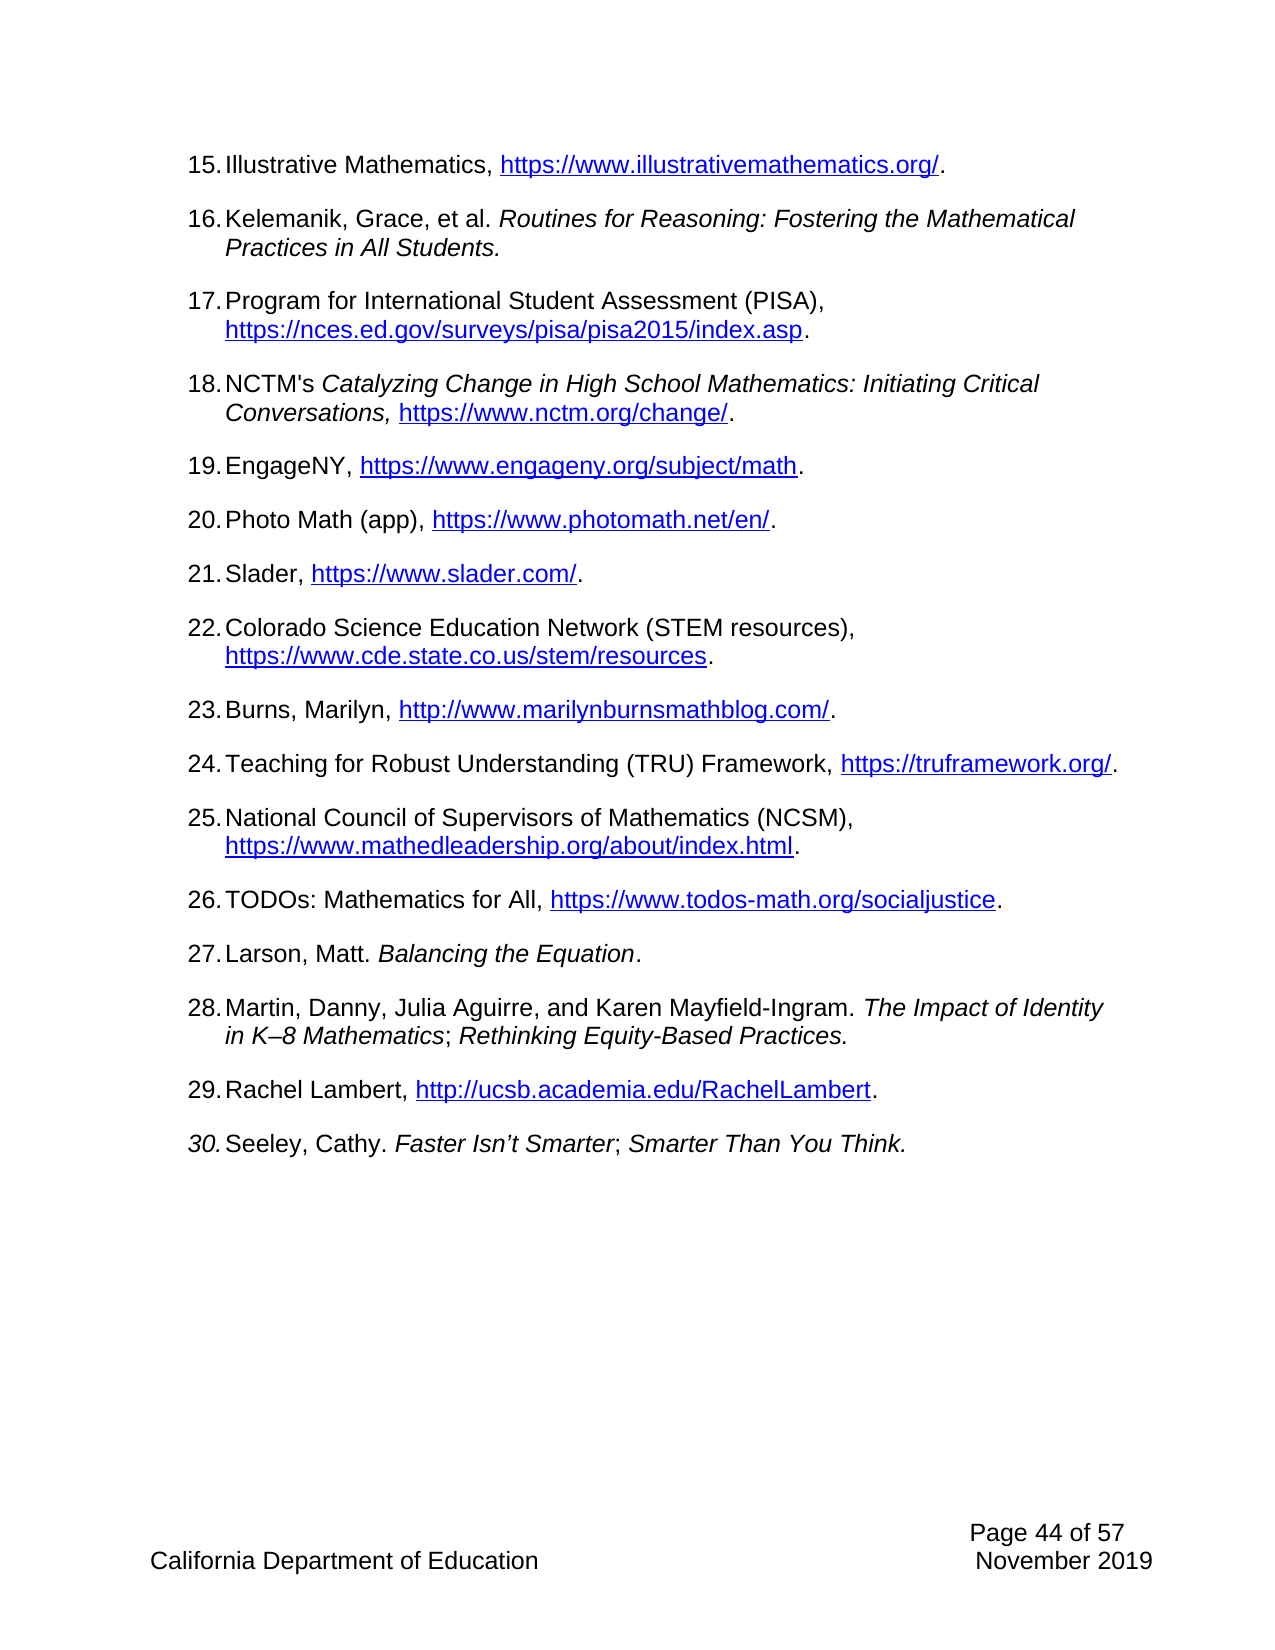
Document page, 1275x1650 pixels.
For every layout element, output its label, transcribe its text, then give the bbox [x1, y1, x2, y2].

list Colorado Science Education Network (STEM resources), https://www.cde.state.co.us/stem/resources. [187, 612, 1125, 670]
list Program for International Student Assessment (PISA), https://nces.ed.gov/surveys/pisa/pisa2015/index.asp. [187, 286, 1125, 344]
list Burns, Marilyn, http://www.marilynburnsmathblog.com/. [187, 695, 1125, 724]
list Slader, https://www.slader.com/. [187, 559, 1125, 587]
list Kelemanik, Grace, et al. Routines for Reasoning: Fostering the Mathematical Practices in All Students. [187, 204, 1125, 261]
list Photo Math (app), https://www.photomath.net/en/. [187, 505, 1125, 534]
list Illustrative Mathematics, https://www.illustrativemathematics.org/. [187, 150, 1125, 179]
list Martin, Danny, Julia Aguirre, and Karen Mayfield-Ingram. The Impact of Identity in K–8 Mathematics; Rethinking Equity-Based Practices. [187, 992, 1125, 1050]
list National Council of Supervisors of Mathematics (NCSM), https://www.mathedleadership.org/about/index.html. [187, 802, 1125, 860]
list NCTM's Catalyzing Change in High School Mathematics: Initiating Critical Conversations, https://www.nctm.org/change/. [187, 369, 1125, 426]
list Larson, Matt. Balancing the Equation. [187, 939, 1125, 967]
list Rachel Lambert, http://ucsb.academia.edu/RachelLambert. [187, 1075, 1125, 1104]
list TODOs: Mathematics for All, https://www.todos-math.org/socialjustice. [187, 885, 1125, 914]
list EngageNY, https://www.engageny.org/subject/math. [187, 451, 1125, 480]
list Seeley, Cathy. Faster Isn’t Smarter; Smarter Than You Think. [187, 1129, 1125, 1157]
list Teaching for Robust Understanding (TRU) Framework, https://truframework.org/. [187, 749, 1125, 777]
